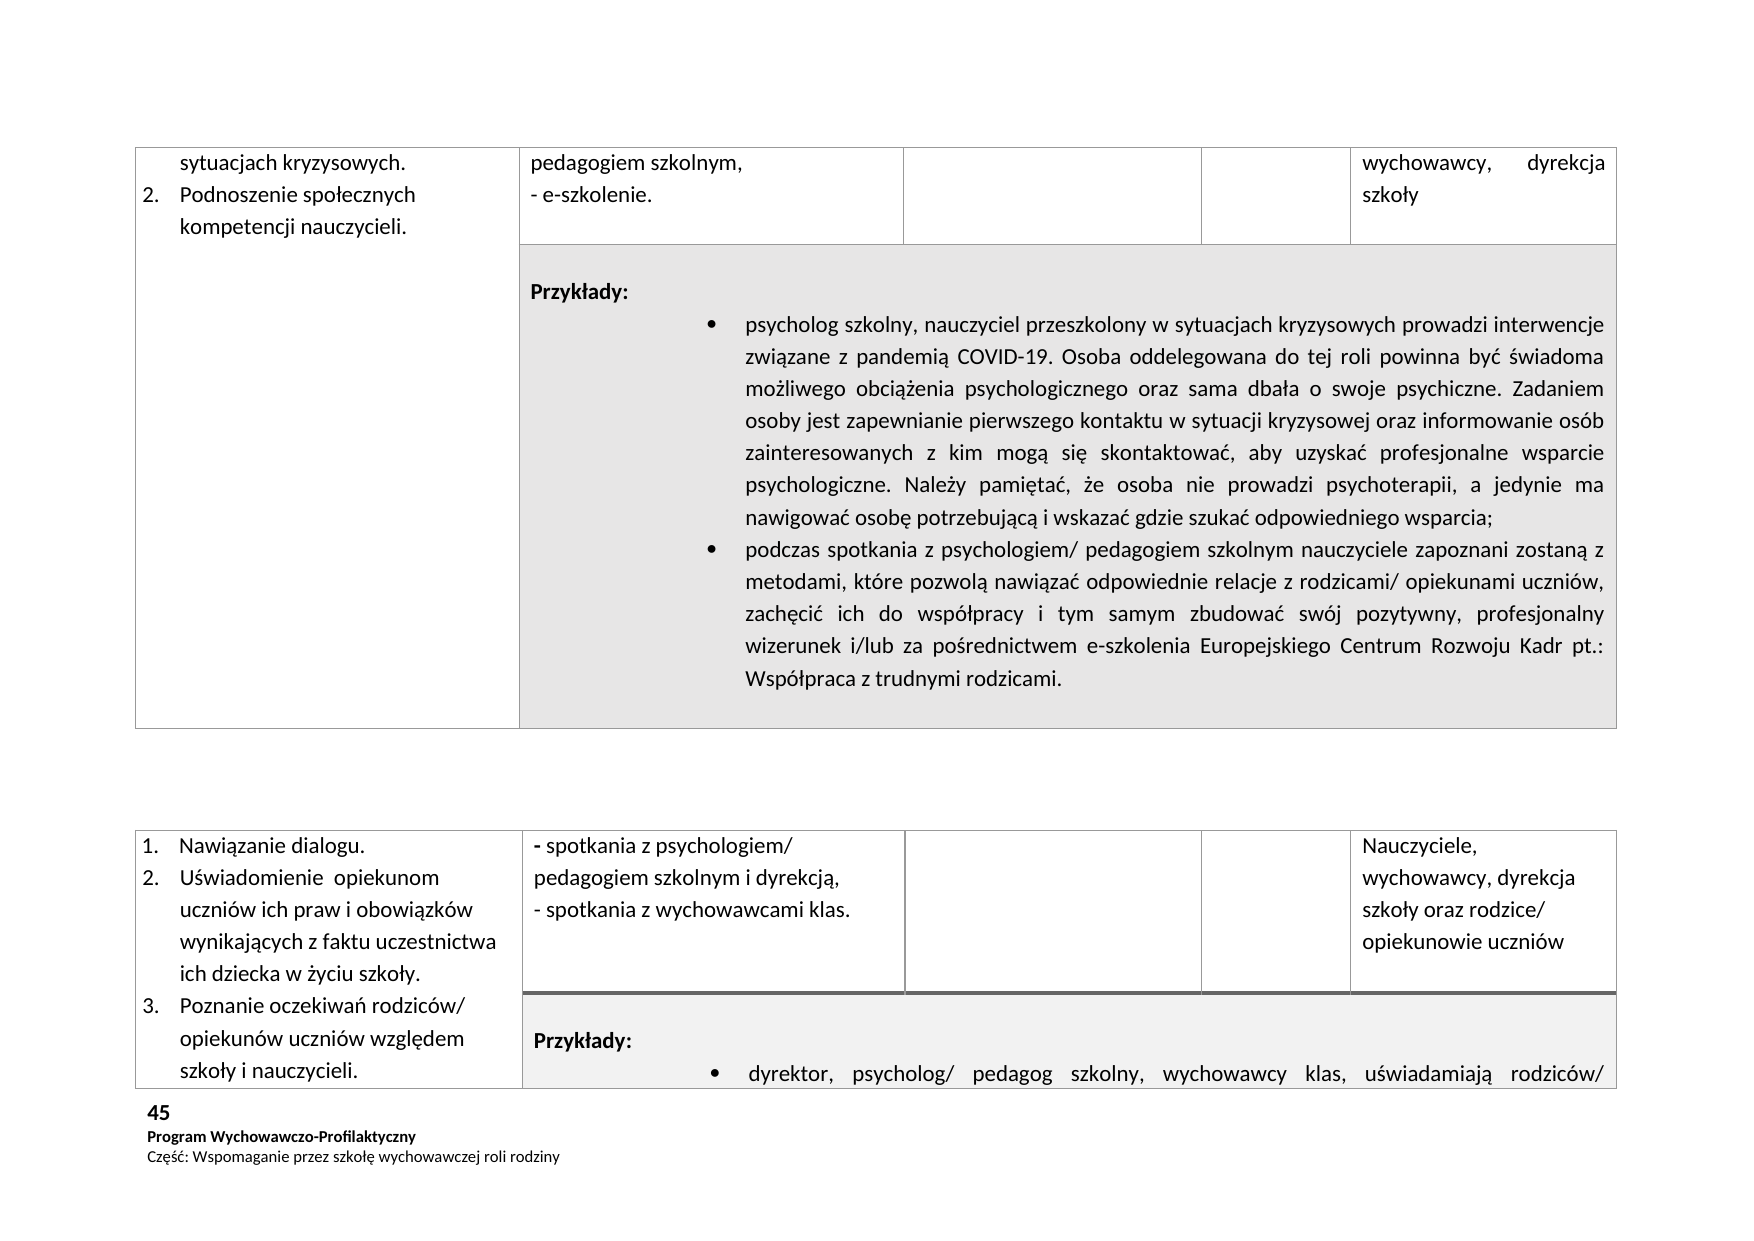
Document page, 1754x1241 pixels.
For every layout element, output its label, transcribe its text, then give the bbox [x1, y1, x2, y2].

table_cell [904, 148, 1201, 244]
table_header - spotkania z psychologiem/ pedagogiem szkolnym i dyrekcją, - spotkania z wychowawcami klas. [523, 831, 904, 991]
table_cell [523, 995, 1616, 1088]
table_header [1202, 831, 1350, 991]
table_cell [1202, 148, 1350, 244]
table_cell Przykłady: psycholog szkolny, nauczyciel przeszkolony w sytuacjach kryzysowych prowadzi interwencje związane z pandemią COVID-19. Osoba oddelegowana do tej roli powinna być świadoma możliwego obciążenia psychologicznego oraz sama dbała o swoje psychiczne. Zadaniem osoby jest zapewnianie pierwszego kontaktu w sytuacji kryzysowej oraz informowanie osób zainteresowanych z kim mogą się skontaktować, aby uzyskać profesjonalne wsparcie psychologiczne. Należy pamiętać, że osoba nie prowadzi psychoterapii, a jedynie ma nawigować osobę potrzebującą i wskazać gdzie szukać odpowiedniego wsparcia; podczas spotkania z psychologiem/ pedagogiem szkolnym nauczyciele zapoznani zostaną z metodami, które pozwolą nawiązać odpowiednie relacje z rodzicami/ opiekunami uczniów, zachęcić ich do współpracy i tym samym zbudować swój pozytywny, profesjonalny wizerunek i/lub za pośrednictwem e-szkolenia Europejskiego Centrum Rozwoju Kadr pt.: Współpraca z trudnymi rodzicami. [520, 245, 1616, 728]
table_header Nauczyciele, wychowawcy, dyrekcja szkoły oraz rodzice/ opiekunowie uczniów [1351, 831, 1616, 991]
table_header [906, 831, 1201, 991]
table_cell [520, 148, 903, 244]
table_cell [136, 148, 519, 728]
table_header Nawiązanie dialogu. Uświadomienie opiekunom uczniów ich praw i obowiązków wynikających z faktu uczestnictwa ich dziecka w życiu szkoły. Poznanie oczekiwań rodziców/ opiekunów uczniów względem szkoły i nauczycieli. Powołanie/ usprawnienie działania Rady Rodziców/ Rady Szkoły/ Fundacji/ innych organów, w których pracę angażują się rodzice/ opiekunowie prawni i faktyczni uczniów. [136, 831, 522, 1088]
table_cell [1351, 148, 1616, 244]
